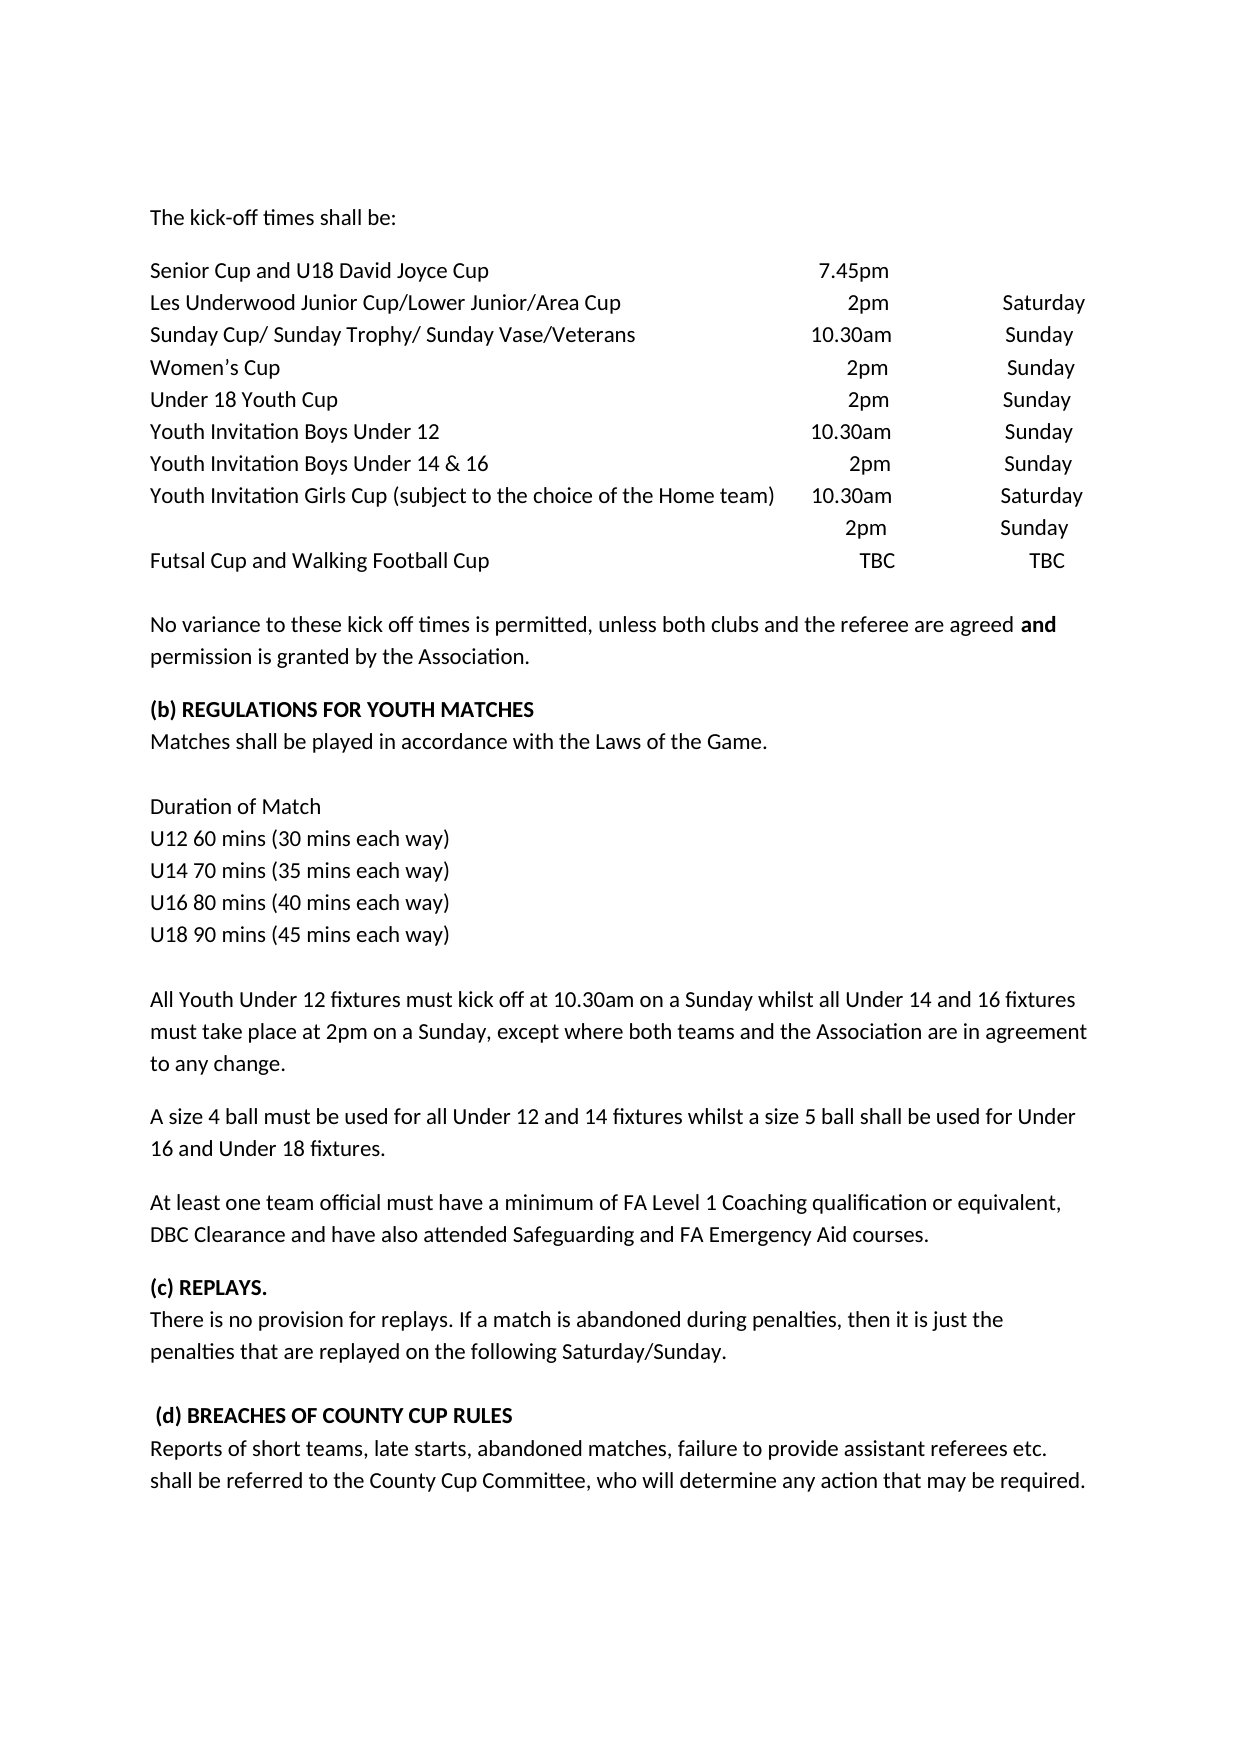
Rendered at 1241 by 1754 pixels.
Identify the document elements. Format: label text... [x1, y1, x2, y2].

text There is no provision for replays. If a match is abandoned during penalties, then it is just the penalties that are replayed on the following Saturday/Sunday. [150, 1305, 1090, 1365]
text Senior Cup and U18 David Joyce Cup 7.45pm [150, 256, 1090, 284]
text (d) BREACHES OF COUNTY CUP RULES [150, 1402, 1090, 1429]
text The kick-off times shall be: [150, 203, 1090, 231]
text Matches shall be played in accordance with the Laws of the Game. [150, 727, 1090, 756]
text U16 80 mins (40 mins each way) [150, 888, 1090, 916]
text (c) REPLAYS. [150, 1273, 1090, 1301]
text Youth Invitation Girls Cup (subject to the choice of the Home team) 10.30am Saturday [150, 481, 1090, 509]
text At least one team official must have a minimum of FA Level 1 Coaching qualification or equivalent, DBC Clearance and have also attended Safeguarding and FA Emergency Aid courses. [150, 1188, 1090, 1248]
text Les Underwood Junior Cup/Lower Junior/Area Cup 2pm Saturday [150, 288, 1090, 316]
text (b) REGULATIONS FOR YOUTH MATCHES [150, 695, 1090, 723]
text Reports of short teams, late starts, abandoned matches, failure to provide assistant referees etc. shall be referred to the County Cup Committee, who will determine any action that may be required. [150, 1434, 1090, 1494]
text U14 70 mins (35 mins each way) [150, 856, 1090, 884]
text U12 60 mins (30 mins each way) [150, 824, 1090, 852]
text All Youth Under 12 fixtures must kick off at 10.30am on a Sunday whilst all Under 14 and 16 fixtures must take place at 2pm on a Sunday, except where both teams and the Association are in agreement to any change. [150, 985, 1090, 1077]
text A size 4 ball must be used for all Under 12 and 14 fixtures whilst a size 5 ball shall be used for Under 16 and Under 18 fixtures. [150, 1102, 1090, 1163]
text U18 90 mins (45 mins each way) [150, 921, 1090, 949]
text Youth Invitation Boys Under 14 & 16 2pm Sunday [150, 449, 1090, 477]
text No variance to these kick off times is permitted, unless both clubs and the referee are agreed and permission is granted by the Association. [150, 610, 1090, 670]
text Sunday Cup/ Sunday Trophy/ Sunday Vase/Veterans 10.30am Sunday [150, 320, 1090, 348]
text Youth Invitation Boys Under 12 10.30am Sunday [150, 417, 1090, 445]
text 2pm Sunday [150, 513, 1090, 542]
text Duration of Match [150, 792, 1090, 820]
text Women’s Cup 2pm Sunday [150, 353, 1090, 381]
text Under 18 Youth Cup 2pm Sunday [150, 385, 1090, 413]
text Futsal Cup and Walking Football Cup TBC TBC [150, 546, 1090, 574]
